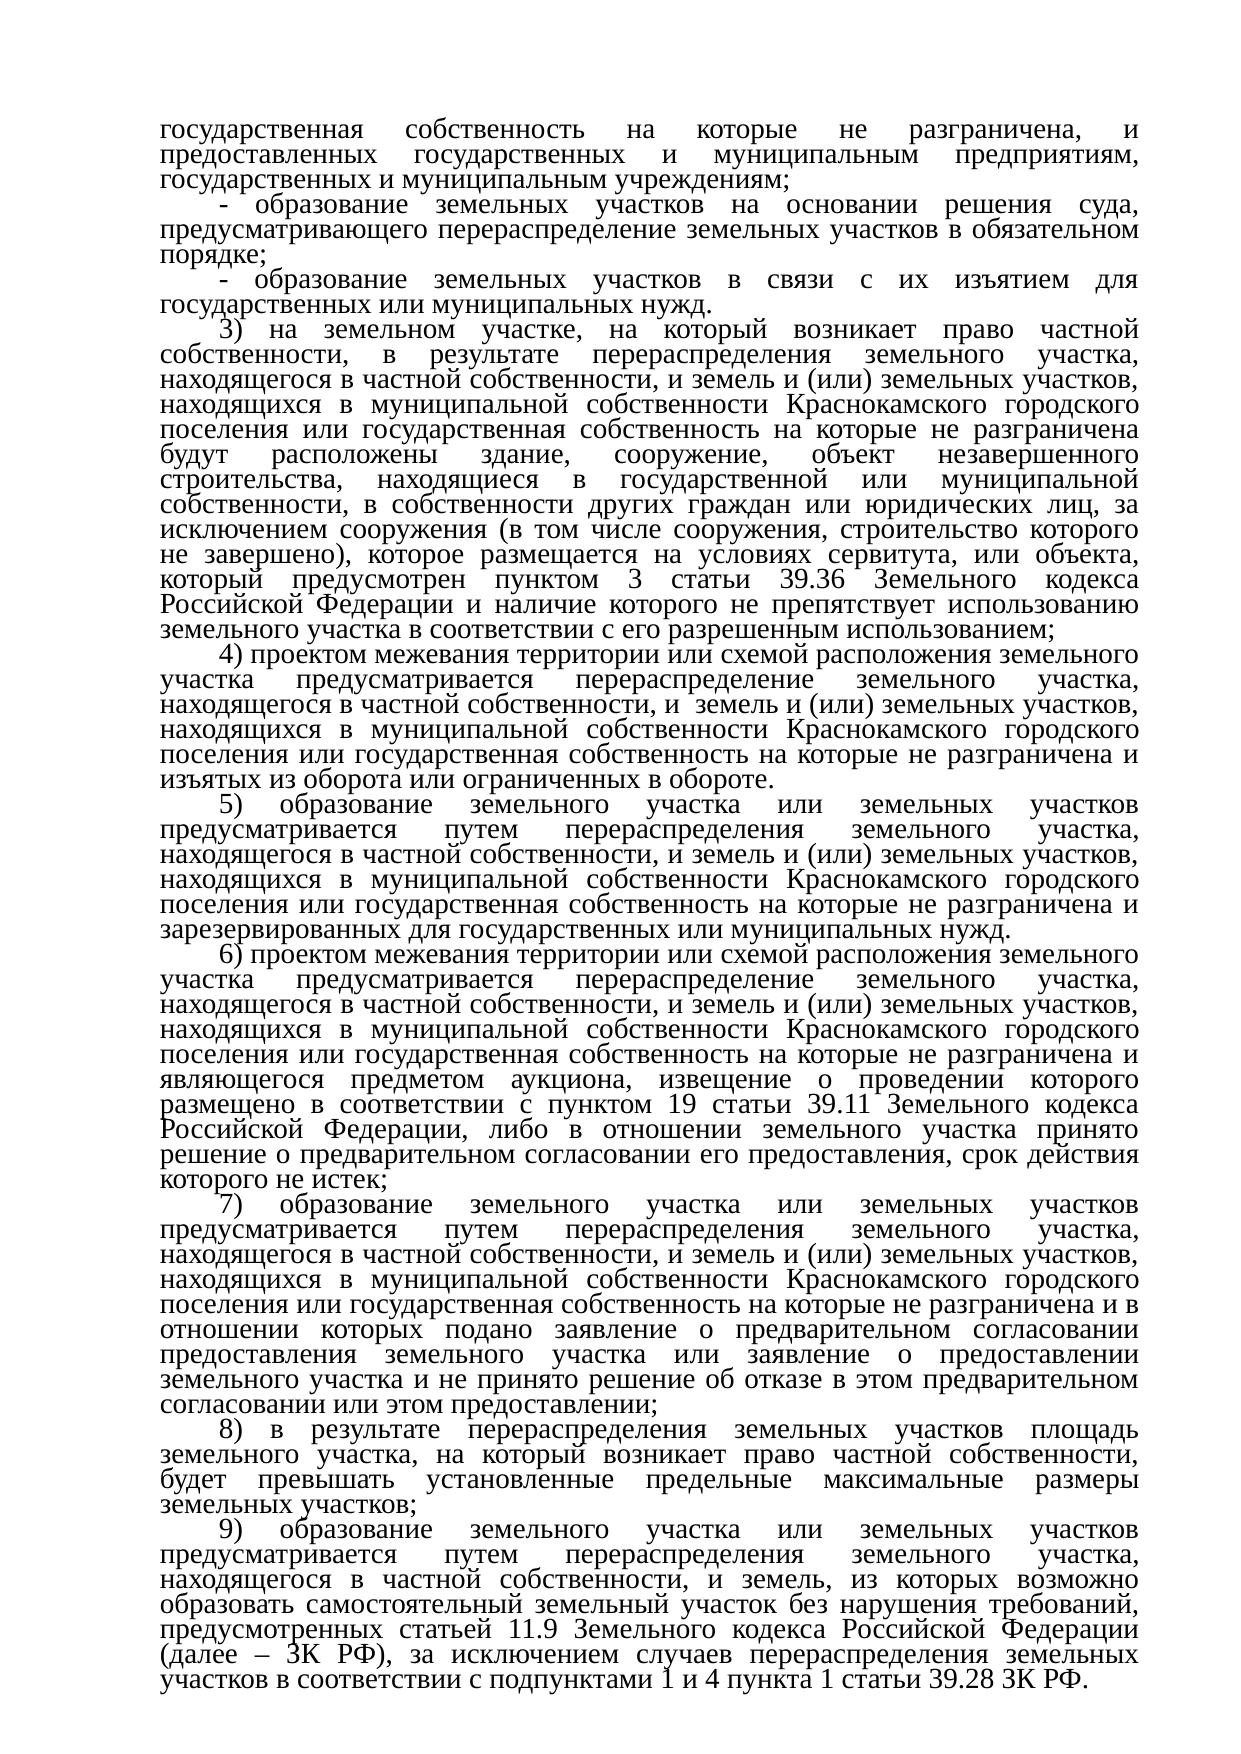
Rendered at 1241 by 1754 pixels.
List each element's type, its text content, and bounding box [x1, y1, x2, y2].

text - образование земельных участков на основании решения суда, предусматривающего перераспределение земельных участков в обязательном порядке; [159, 193, 1140, 268]
text 4) проектом межевания территории или схемой расположения земельного участка предусматривается перераспределение земельного участка, находящегося в частной собственности, и земель и (или) земельных участков, находящихся в муниципальной собственности Краснокамского городского поселения или государственная собственность на которые не разграничена и изъятых из оборота или ограниченных в обороте. [159, 643, 1140, 793]
text 3) на земельном участке, на который возникает право частной собственности, в результате перераспределения земельного участка, находящегося в частной собственности, и земель и (или) земельных участков, находящихся в муниципальной собственности Краснокамского городского поселения или государственная собственность на которые не разграничена будут расположены здание, сооружение, объект незавершенного строительства, находящиеся в государственной или муниципальной собственности, в собственности других граждан или юридических лиц, за исключением сооружения (в том числе сооружения, строительство которого не завершено), которое размещается на условиях сервитута, или объекта, который предусмотрен пунктом 3 статьи 39.36 Земельного кодекса Российской Федерации и наличие которого не препятствует использованию земельного участка в соответствии с его разрешенным использованием; [159, 318, 1140, 643]
text 5) образование земельного участка или земельных участков предусматривается путем перераспределения земельного участка, находящегося в частной собственности, и земель и (или) земельных участков, находящихся в муниципальной собственности Краснокамского городского поселения или государственная собственность на которые не разграничена и зарезервированных для государственных или муниципальных нужд. [159, 793, 1140, 943]
text 9) образование земельного участка или земельных участков предусматривается путем перераспределения земельного участка, находящегося в частной собственности, и земель, из которых возможно образовать самостоятельный земельный участок без нарушения требований, предусмотренных статьей 11.9 Земельного кодекса Российской Федерации (далее – ЗК РФ), за исключением случаев перераспределения земельных участков в соответствии с подпунктами 1 и 4 пункта 1 статьи 39.28 ЗК РФ. [159, 1518, 1140, 1693]
text 8) в результате перераспределения земельных участков площадь земельного участка, на который возникает право частной собственности, будет превышать установленные предельные максимальные размеры земельных участков; [159, 1418, 1140, 1518]
text 7) образование земельного участка или земельных участков предусматривается путем перераспределения земельного участка, находящегося в частной собственности, и земель и (или) земельных участков, находящихся в муниципальной собственности Краснокамского городского поселения или государственная собственность на которые не разграничена и в отношении которых подано заявление о предварительном согласовании предоставления земельного участка или заявление о предоставлении земельного участка и не принято решение об отказе в этом предварительном согласовании или этом предоставлении; [159, 1193, 1140, 1418]
text - образование земельных участков в связи с их изъятием для государственных или муниципальных нужд. [159, 268, 1140, 318]
text 6) проектом межевания территории или схемой расположения земельного участка предусматривается перераспределение земельного участка, находящегося в частной собственности, и земель и (или) земельных участков, находящихся в муниципальной собственности Краснокамского городского поселения или государственная собственность на которые не разграничена и являющегося предметом аукциона, извещение о проведении которого размещено в соответствии с пунктом 19 статьи 39.11 Земельного кодекса Российской Федерации, либо в отношении земельного участка принято решение о предварительном согласовании его предоставления, срок действия которого не истек; [159, 943, 1140, 1193]
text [159, 118, 1140, 193]
